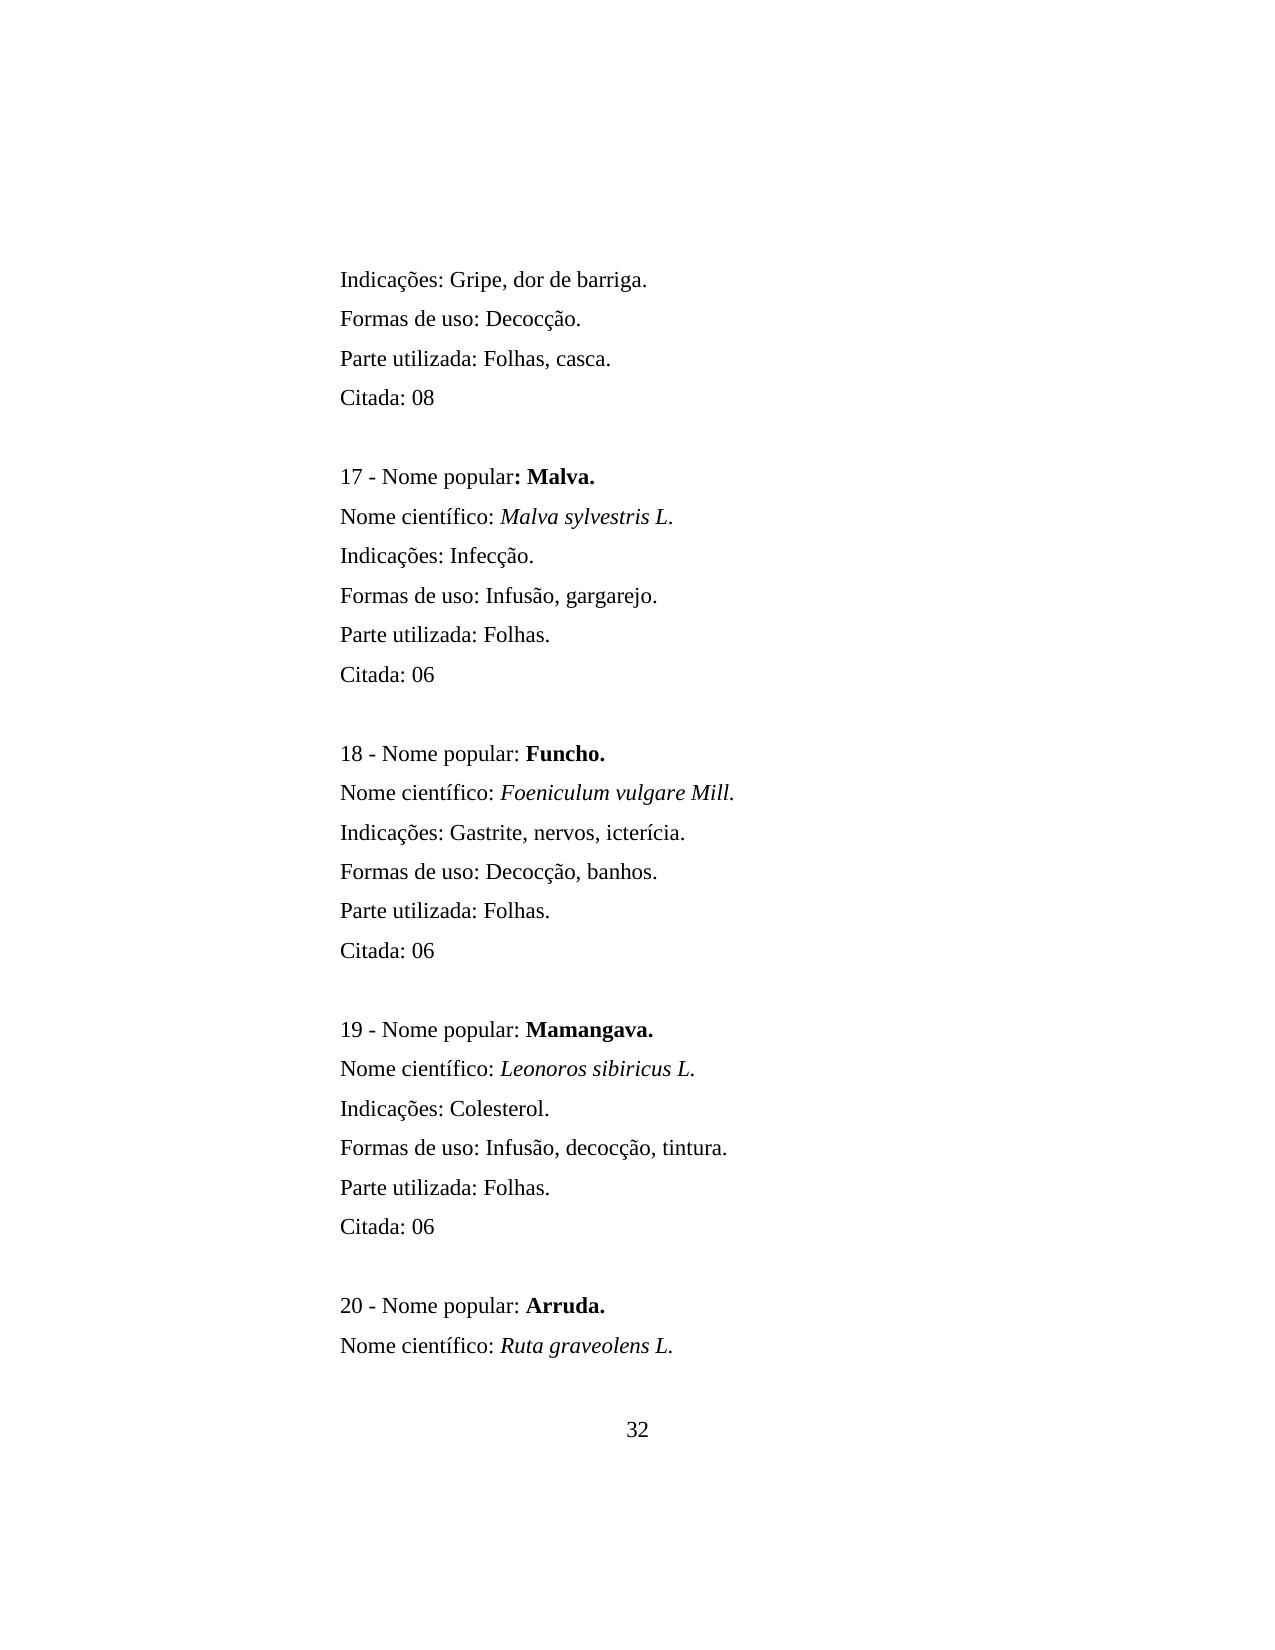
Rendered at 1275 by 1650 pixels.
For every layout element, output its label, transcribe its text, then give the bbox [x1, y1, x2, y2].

text 17 - Nome popular: Malva. [266, 463, 1009, 489]
text Indicações: Infecção. [266, 542, 1009, 568]
text Parte utilizada: Folhas. [266, 897, 1009, 924]
text Nome científico: Leonoros sibiricus L. [266, 1055, 1009, 1082]
text 20 - Nome popular: Arruda. [266, 1292, 1009, 1319]
text Parte utilizada: Folhas. [266, 1174, 1009, 1200]
text Citada: 08 [266, 384, 1009, 411]
text Citada: 06 [266, 937, 1009, 963]
text Indicações: Colesterol. [266, 1095, 1009, 1121]
text Formas de uso: Decocção. [266, 305, 1009, 332]
text Formas de uso: Decocção, banhos. [266, 858, 1009, 884]
text Indicações: Gripe, dor de barriga. [266, 266, 1009, 292]
text Nome científico: Ruta graveolens L. [266, 1332, 1009, 1358]
text Indicações: Gastrite, nervos, icterícia. [266, 818, 1009, 845]
text Formas de uso: Infusão, decocção, tintura. [266, 1134, 1009, 1161]
text 18 - Nome popular: Funcho. [266, 739, 1009, 766]
text Parte utilizada: Folhas. [266, 621, 1009, 647]
text Formas de uso: Infusão, gargarejo. [266, 582, 1009, 608]
text Citada: 06 [266, 661, 1009, 687]
text 19 - Nome popular: Mamangava. [266, 1016, 1009, 1042]
text Citada: 06 [266, 1213, 1009, 1240]
text Parte utilizada: Folhas, casca. [266, 345, 1009, 371]
text Nome científico: Malva sylvestris L. [266, 503, 1009, 529]
text Nome científico: Foeniculum vulgare Mill. [266, 779, 1009, 805]
